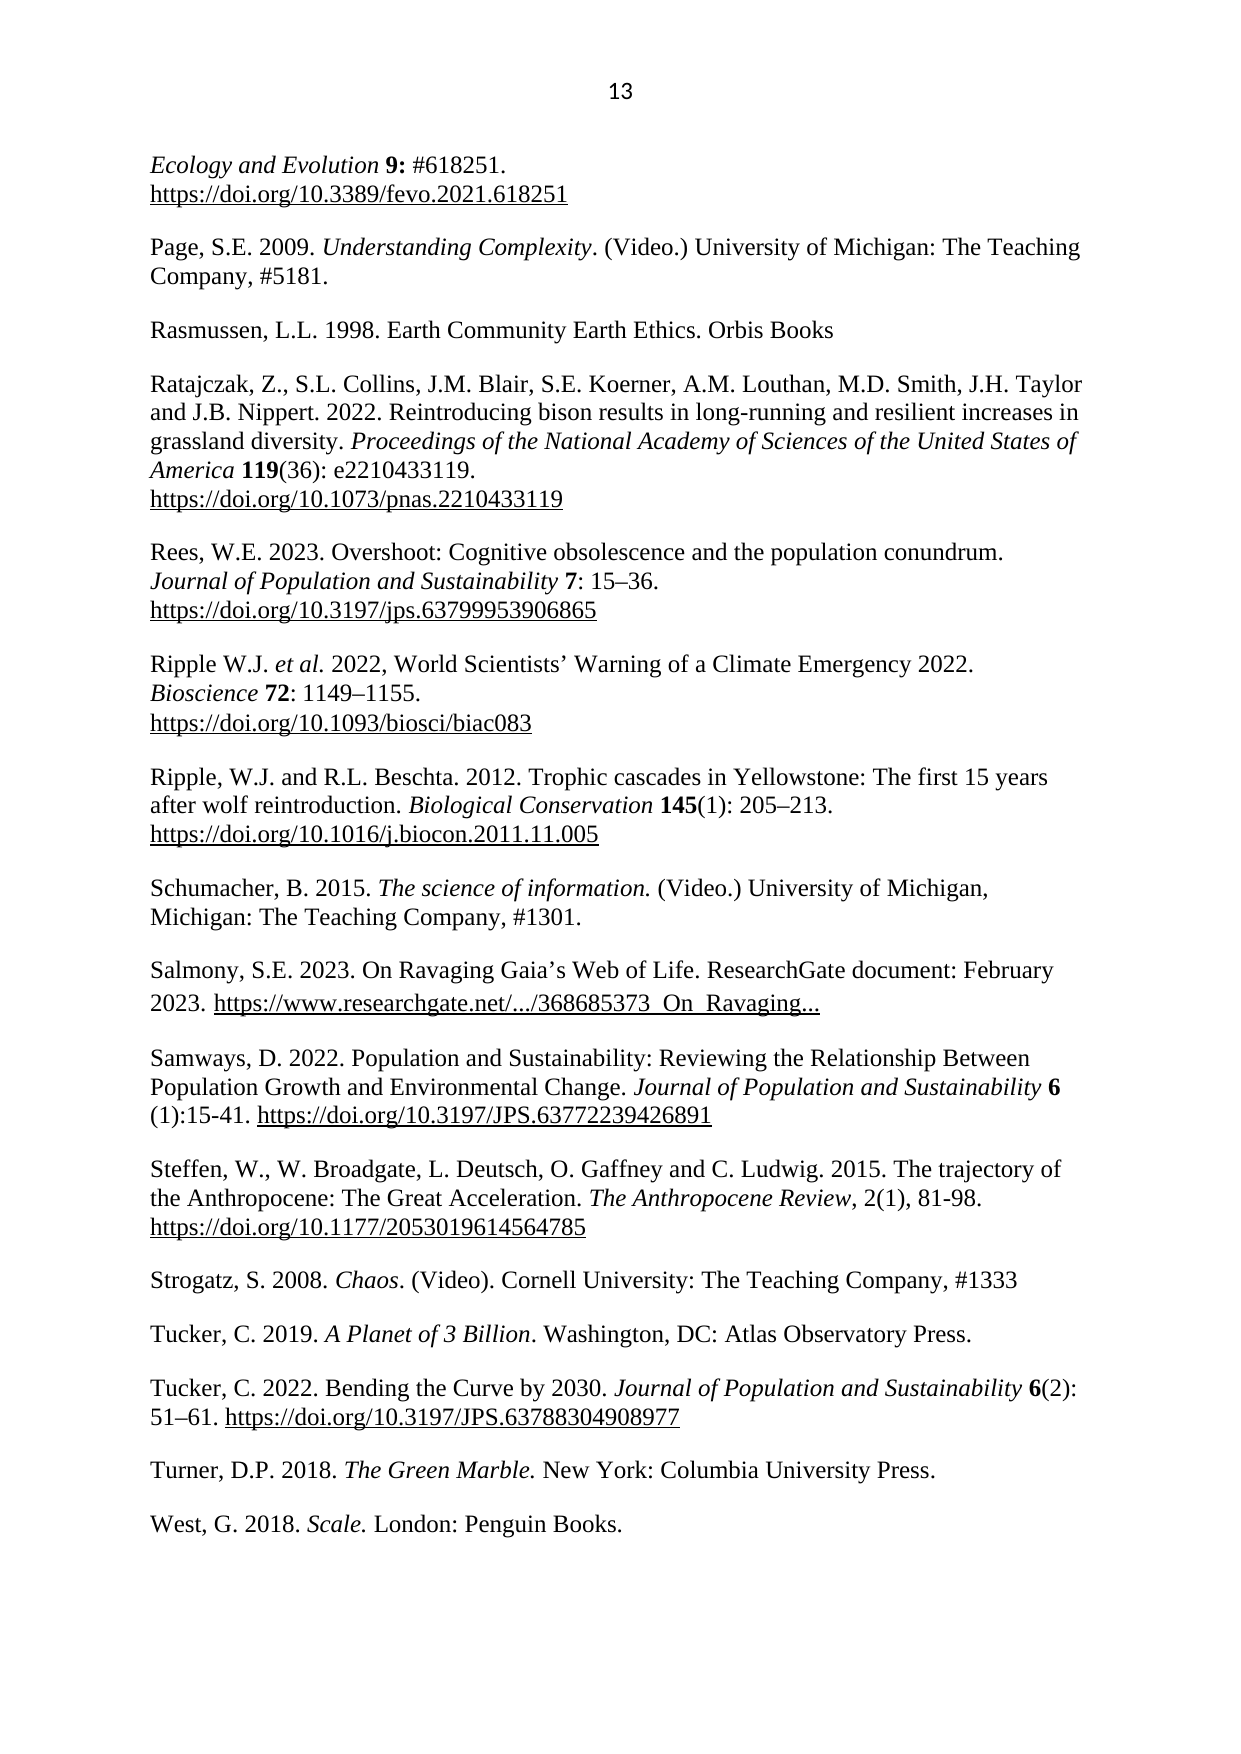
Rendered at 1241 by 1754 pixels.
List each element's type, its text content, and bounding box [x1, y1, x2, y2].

text Rasmussen, L.L. 1998. Earth Community Earth Ethics. Orbis Books [150, 315, 1090, 344]
text Tucker, C. 2019. A Planet of 3 Billion. Washington, DC: Atlas Observatory Press. [150, 1319, 1090, 1348]
text West, G. 2018. Scale. London: Penguin Books. [150, 1509, 1090, 1538]
text Ripple, W.J. and R.L. Beschta. 2012. Trophic cascades in Yellowstone: The first 15 years after wolf reintroduction. Biological Conservation 145(1): 205–213. https://doi.org/10.1016/j.biocon.2011.11.005 [150, 762, 1090, 848]
text Steffen, W., W. Broadgate, L. Deutsch, O. Gaffney and C. Ludwig. 2015. The trajectory of the Anthropocene: The Great Acceleration. The Anthropocene Review, 2(1), 81-98. https://doi.org/10.1177/2053019614564785 [150, 1154, 1090, 1240]
text Salmony, S.E. 2023. On Ravaging Gaia’s Web of Life. ResearchGate document: February 2023. https://www.researchgate.net/.../368685373_On_Ravaging... [150, 956, 1090, 1018]
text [150, 150, 1090, 207]
text Schumacher, B. 2015. The science of information. (Video.) University of Michigan, Michigan: The Teaching Company, #1301. [150, 873, 1090, 931]
text Turner, D.P. 2018. The Green Marble. New York: Columbia University Press. [150, 1455, 1090, 1484]
text Samways, D. 2022. Population and Sustainability: Reviewing the Relationship Between Population Growth and Environmental Change. Journal of Population and Sustainability 6 (1):15-41. https://doi.org/10.3197/JPS.63772239426891 [150, 1043, 1090, 1129]
text Strogatz, S. 2008. Chaos. (Video). Cornell University: The Teaching Company, #1333 [150, 1265, 1090, 1294]
text Ratajczak, Z., S.L. Collins, J.M. Blair, S.E. Koerner, A.M. Louthan, M.D. Smith, J.H. Taylor and J.B. Nippert. 2022. Reintroducing bison results in long-running and resilient increases in grassland diversity. Proceedings of the National Academy of Sciences of the United States of America 119(36): e2210433119. https://doi.org/10.1073/pnas.2210433119 [150, 369, 1090, 512]
text Ripple W.J. et al. 2022, World Scientists’ Warning of a Climate Emergency 2022. Bioscience 72: 1149–1155. https://doi.org/10.1093/biosci/biac083 [150, 649, 1090, 737]
text Rees, W.E. 2023. Overshoot: Cognitive obsolescence and the population conundrum. Journal of Population and Sustainability 7: 15–36. https://doi.org/10.3197/jps.63799953906865 [150, 537, 1090, 624]
text Tucker, C. 2022. Bending the Curve by 2030. Journal of Population and Sustainability 6(2): 51–61. https://doi.org/10.3197/JPS.63788304908977 [150, 1373, 1090, 1430]
text Page, S.E. 2009. Understanding Complexity. (Video.) University of Michigan: The Teaching Company, #5181. [150, 232, 1090, 290]
